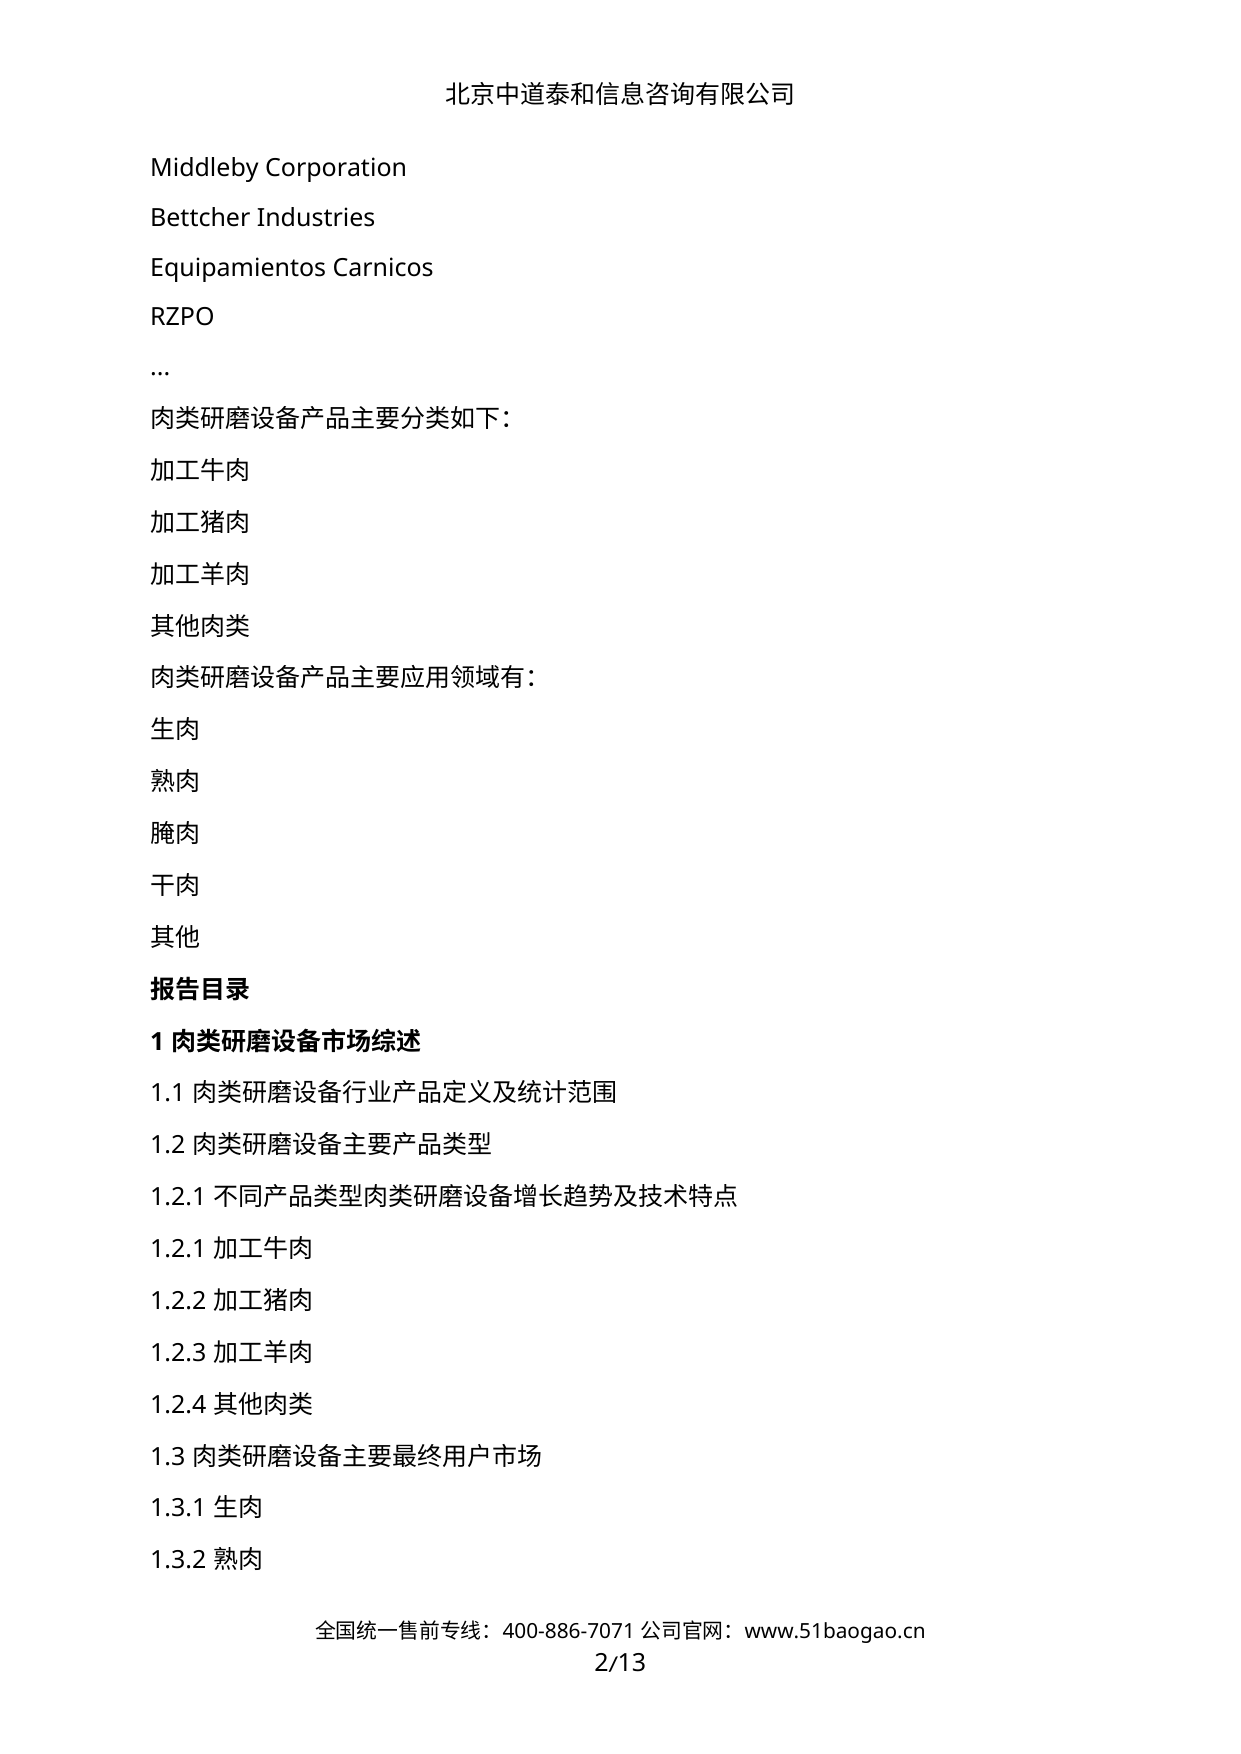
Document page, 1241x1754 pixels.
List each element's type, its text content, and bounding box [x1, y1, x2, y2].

text 1.2.3 加工羊肉 [150, 1332, 1090, 1368]
text 1.1 肉类研磨设备行业产品定义及统计范围 [150, 1073, 1090, 1109]
text 加工羊肉 [150, 554, 1090, 590]
text 报告目录 [150, 969, 1090, 1005]
text 1.2.4 其他肉类 [150, 1384, 1090, 1420]
text Middleby Corporation [150, 150, 1090, 184]
text 肉类研磨设备产品主要分类如下： [150, 398, 1090, 435]
text 腌肉 [150, 813, 1090, 850]
text 1.3.2 熟肉 [150, 1540, 1090, 1576]
text 加工猪肉 [150, 502, 1090, 538]
text 生肉 [150, 710, 1090, 746]
text Bettcher Industries [150, 200, 1090, 234]
text 熟肉 [150, 762, 1090, 798]
text 1.2.1 加工牛肉 [150, 1228, 1090, 1265]
text 其他肉类 [150, 606, 1090, 642]
text RZPO [150, 299, 1090, 333]
text 其他 [150, 917, 1090, 953]
text 加工牛肉 [150, 450, 1090, 487]
text 1.2.2 加工猪肉 [150, 1280, 1090, 1317]
text 1 肉类研磨设备市场综述 [150, 1021, 1090, 1057]
text 肉类研磨设备产品主要应用领域有： [150, 658, 1090, 694]
text 1.3.1 生肉 [150, 1488, 1090, 1524]
text 干肉 [150, 865, 1090, 902]
text 1.2.1 不同产品类型肉类研磨设备增长趋势及技术特点 [150, 1177, 1090, 1213]
text ... [150, 349, 1090, 383]
text Equipamientos Carnicos [150, 249, 1090, 283]
text 1.3 肉类研磨设备主要最终用户市场 [150, 1436, 1090, 1472]
text 1.2 肉类研磨设备主要产品类型 [150, 1125, 1090, 1161]
